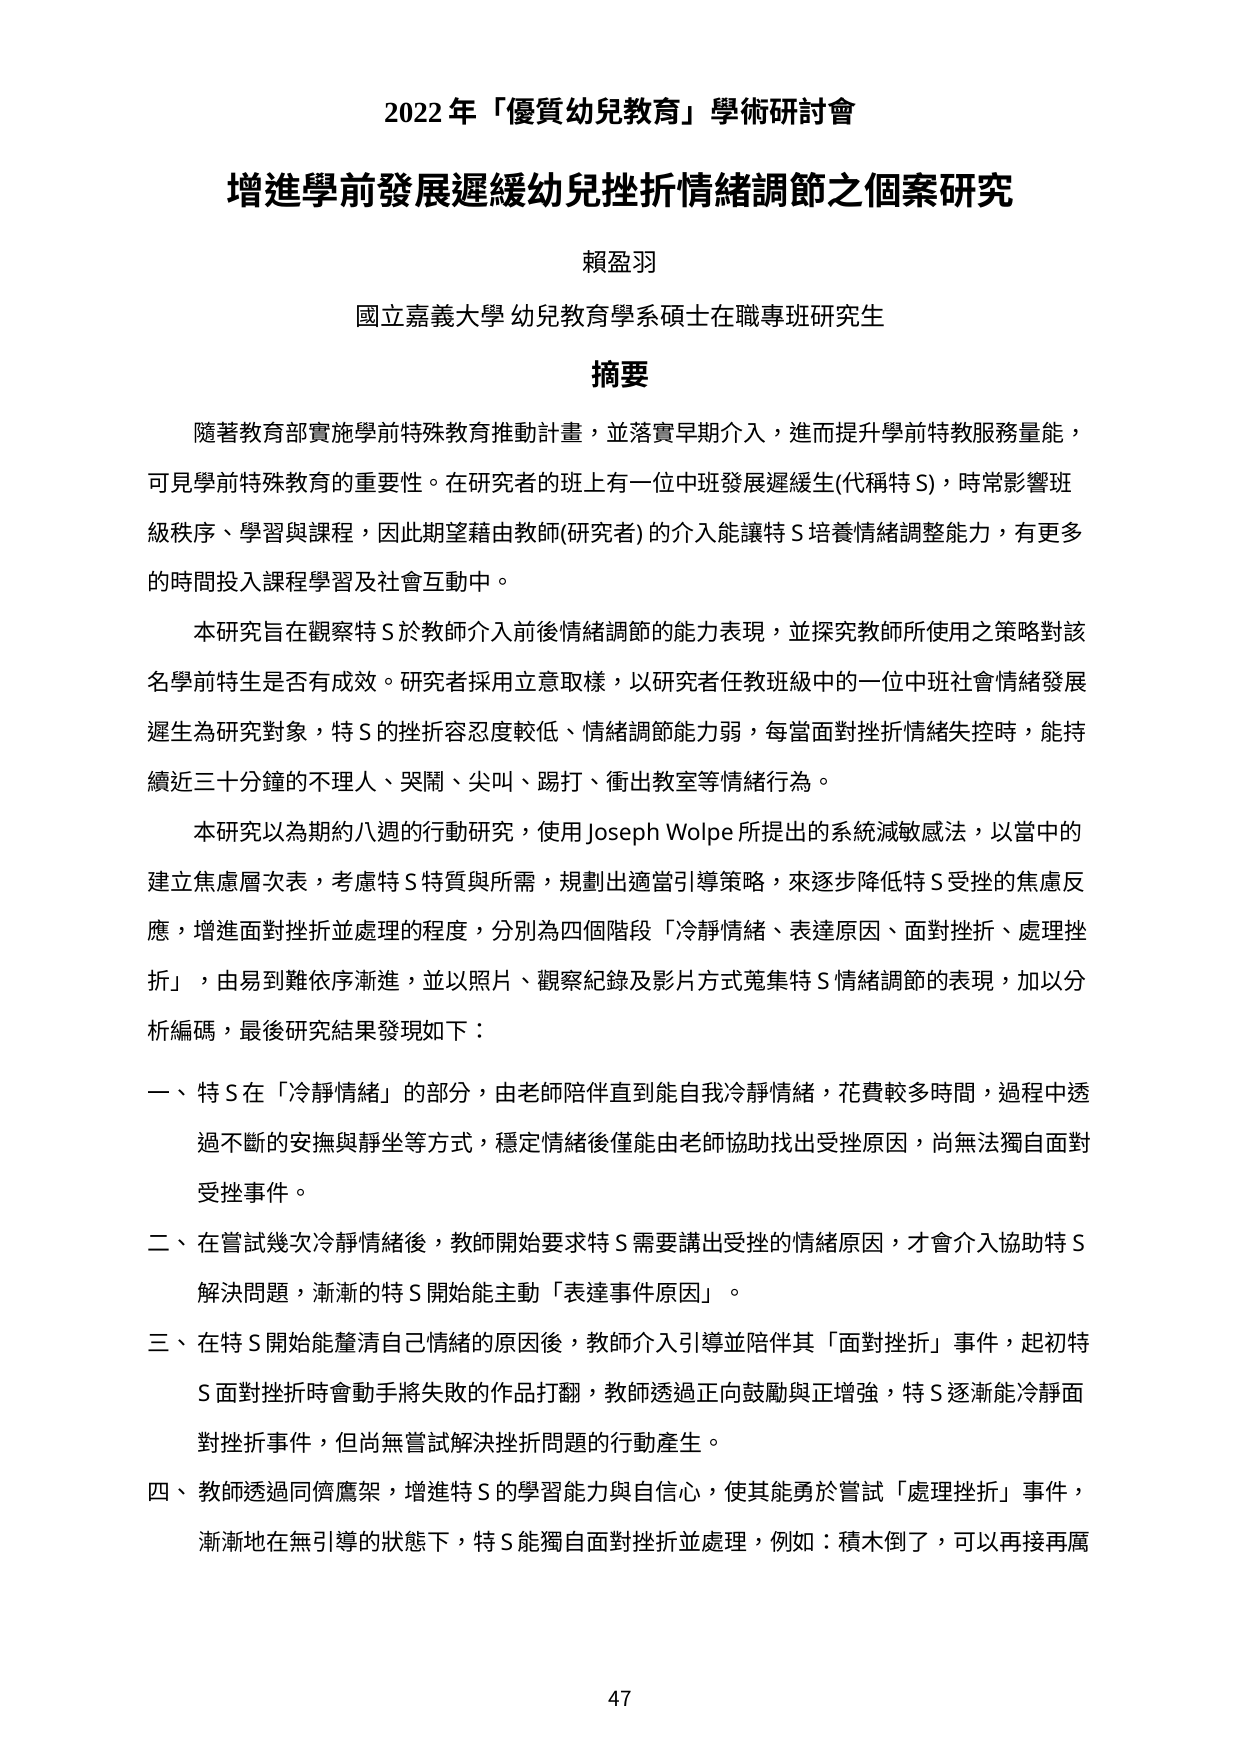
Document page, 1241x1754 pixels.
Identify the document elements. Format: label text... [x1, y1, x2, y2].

text 摘要 [148, 351, 1092, 393]
list 在嘗試幾次冷靜情緒後，教師開始要求特S需要講出受挫的情緒原因，才會介入協助特S解決問題，漸漸的特S開始能主動「表達事件原因」。 [148, 1225, 1092, 1308]
text 隨著教育部實施學前特殊教育推動計畫，並落實早期介入，進而提升學前特教服務量能，可見學前特殊教育的重要性。在研究者的班上有一位中班發展遲緩生(代稱特S)，時常影響班級秩序、學習與課程，因此期望藉由教師(研究者) 的介入能讓特S培養情緒調整能力，有更多的時間投入課程學習及社會互動中。 [148, 415, 1092, 597]
list 在特S開始能釐清自己情緒的原因後，教師介入引導並陪伴其「面對挫折」事件，起初特S面對挫折時會動手將失敗的作品打翻，教師透過正向鼓勵與正增強，特S逐漸能冷靜面對挫折事件，但尚無嘗試解決挫折問題的行動產生。 [148, 1324, 1092, 1458]
text 本研究旨在觀察特S於教師介入前後情緒調節的能力表現，並探究教師所使用之策略對該名學前特生是否有成效。研究者採用立意取樣，以研究者任教班級中的一位中班社會情緒發展遲生為研究對象，特S的挫折容忍度較低、情緒調節能力弱，每當面對挫折情緒失控時，能持續近三十分鐘的不理人、哭鬧、尖叫、踢打、衝出教室等情緒行為。 [148, 614, 1092, 797]
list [148, 1474, 1092, 1557]
text 賴盈羽 [148, 242, 1092, 279]
text 國立嘉義大學 幼兒教育學系碩士在職專班研究生 [148, 297, 1092, 333]
text 本研究以為期約八週的行動研究，使用Joseph Wolpe所提出的系統減敏感法，以當中的建立焦慮層次表，考慮特S特質與所需，規劃出適當引導策略，來逐步降低特S受挫的焦慮反應，增進面對挫折並處理的程度，分別為四個階段「冷靜情緒、表達原因、面對挫折、處理挫折」，由易到難依序漸進，並以照片、觀察紀錄及影片方式蒐集特S情緒調節的表現，加以分析編碼，最後研究結果發現如下： [148, 813, 1092, 1046]
text 增進學前發展遲緩幼兒挫折情緒調節之個案研究 [148, 161, 1092, 215]
list 特S在「冷靜情緒」的部分，由老師陪伴直到能自我冷靜情緒，花費較多時間，過程中透過不斷的安撫與靜坐等方式，穩定情緒後僅能由老師協助找出受挫原因，尚無法獨自面對受挫事件。 [148, 1075, 1092, 1208]
